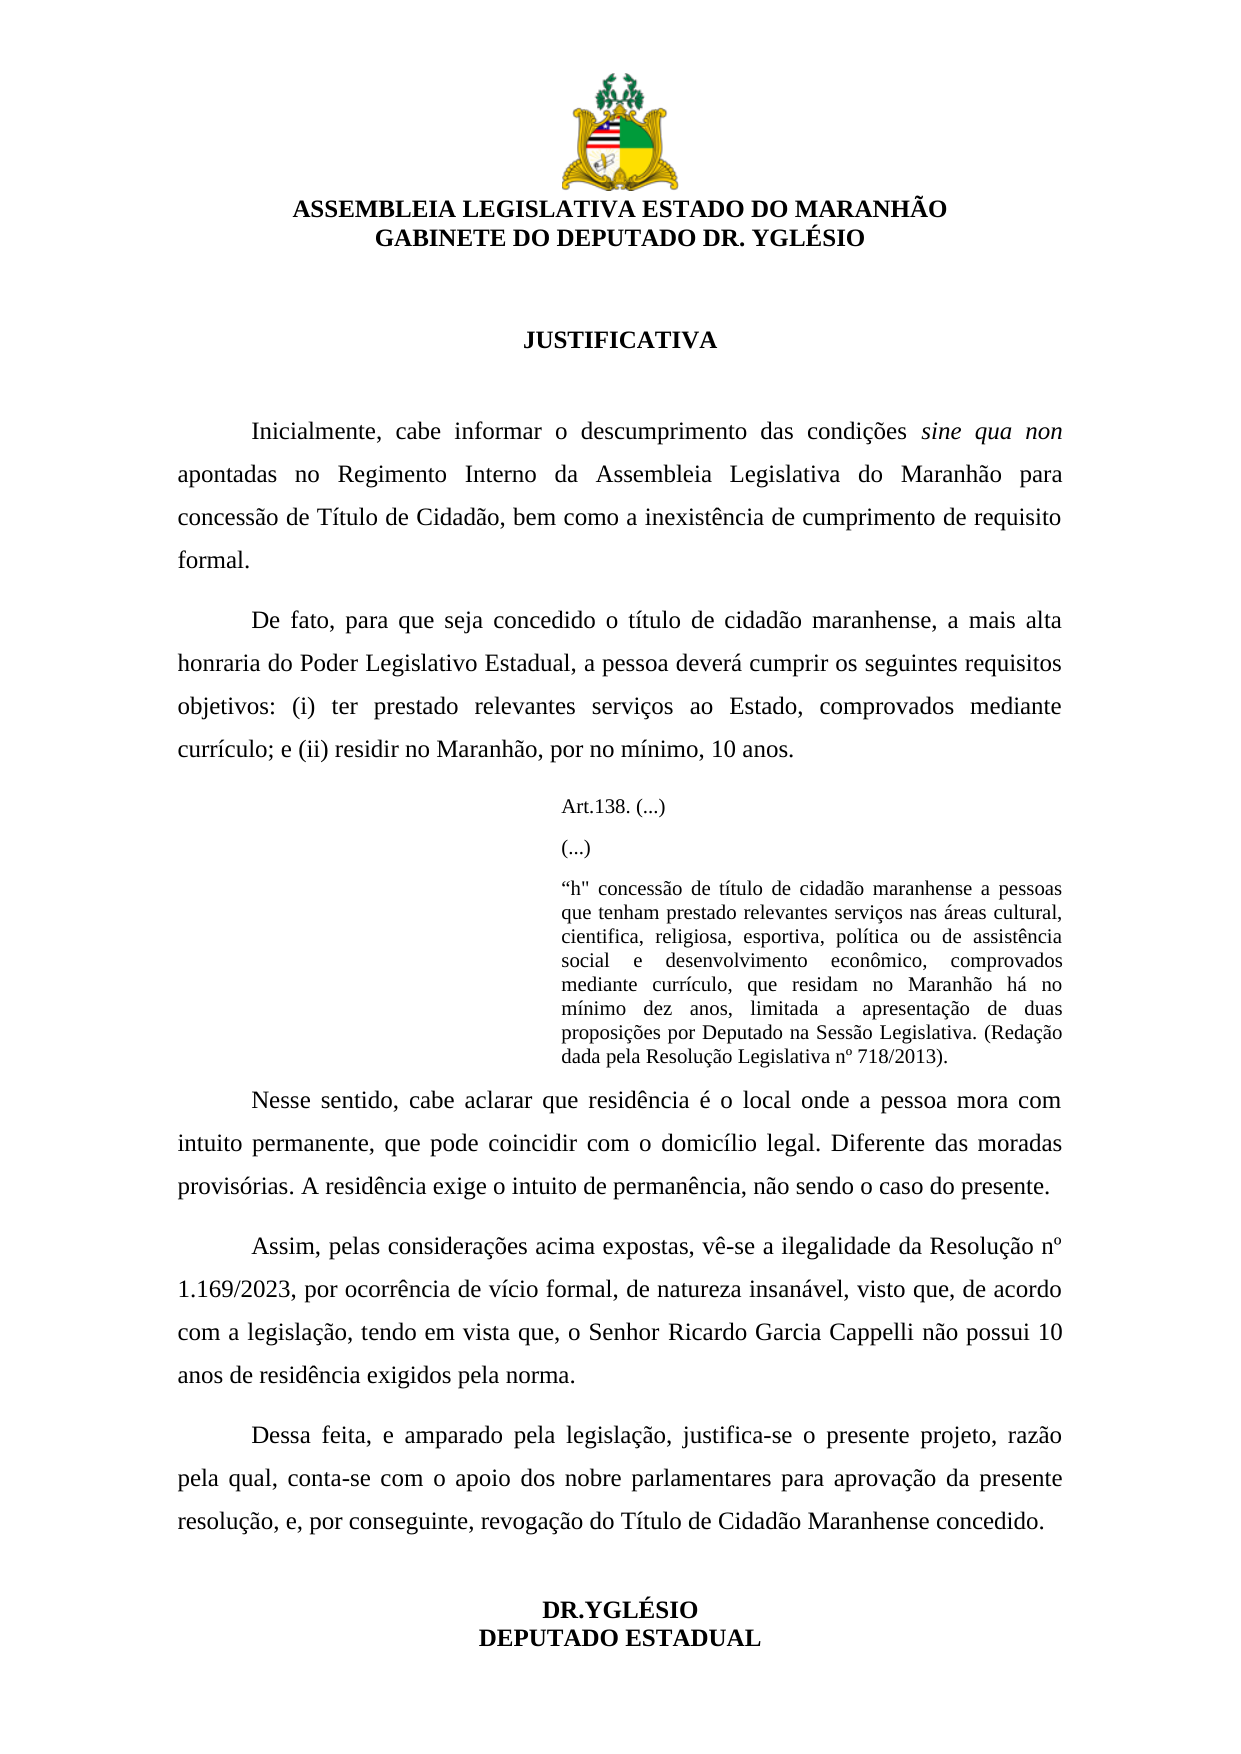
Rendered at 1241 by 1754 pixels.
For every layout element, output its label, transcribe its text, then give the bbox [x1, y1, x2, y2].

text DR.YGLÉSIO [177, 1595, 1063, 1623]
text De fato, para que seja concedido o título de cidadão maranhense, a mais alta honraria do Poder Legislativo Estadual, a pessoa deverá cumprir os seguintes requisitos objetivos: (i) ter prestado relevantes serviços ao Estado, comprovados mediante currículo; e (ii) residir no Maranhão, por no mínimo, 10 anos. [177, 605, 1063, 763]
text JUSTIFICATIVA [177, 325, 1063, 354]
text DEPUTADO ESTADUAL [177, 1623, 1063, 1652]
text Art.138. (...) [561, 794, 1063, 818]
text Inicialmente, cabe informar o descumprimento das condições sine qua non apontadas no Regimento Interno da Assembleia Legislativa do Maranhão para concessão de Título de Cidadão, bem como a inexistência de cumprimento de requisito formal. [177, 416, 1063, 574]
text Dessa feita, e amparado pela legislação, justifica-se o presente projeto, razão pela qual, conta-se com o apoio dos nobre parlamentares para aprovação da presente resolução, e, por conseguinte, revogação do Título de Cidadão Maranhense concedido. [177, 1420, 1063, 1535]
picture [562, 73, 679, 191]
text Assim, pelas considerações acima expostas, vê-se a ilegalidade da Resolução nº 1.169/2023, por ocorrência de vício formal, de natureza insanável, visto que, de acordo com a legislação, tendo em vista que, o Senhor Ricardo Garcia Cappelli não possui 10 anos de residência exigidos pela norma. [177, 1231, 1063, 1389]
text (...) [561, 835, 1063, 859]
text Nesse sentido, cabe aclarar que residência é o local onde a pessoa mora com intuito permanente, que pode coincidir com o domicílio legal. Diferente das moradas provisórias. A residência exige o intuito de permanência, não sendo o caso do presente. [177, 1085, 1063, 1200]
text “h" concessão de título de cidadão maranhense a pessoas que tenham prestado relevantes serviços nas áreas cultural, cientifica, religiosa, esportiva, política ou de assistência social e desenvolvimento econômico, comprovados mediante currículo, que residam no Maranhão há no mínimo dez anos, limitada a apresentação de duas proposições por Deputado na Sessão Legislativa. (Redação dada pela Resolução Legislativa nº 718/2013). [561, 876, 1063, 1068]
